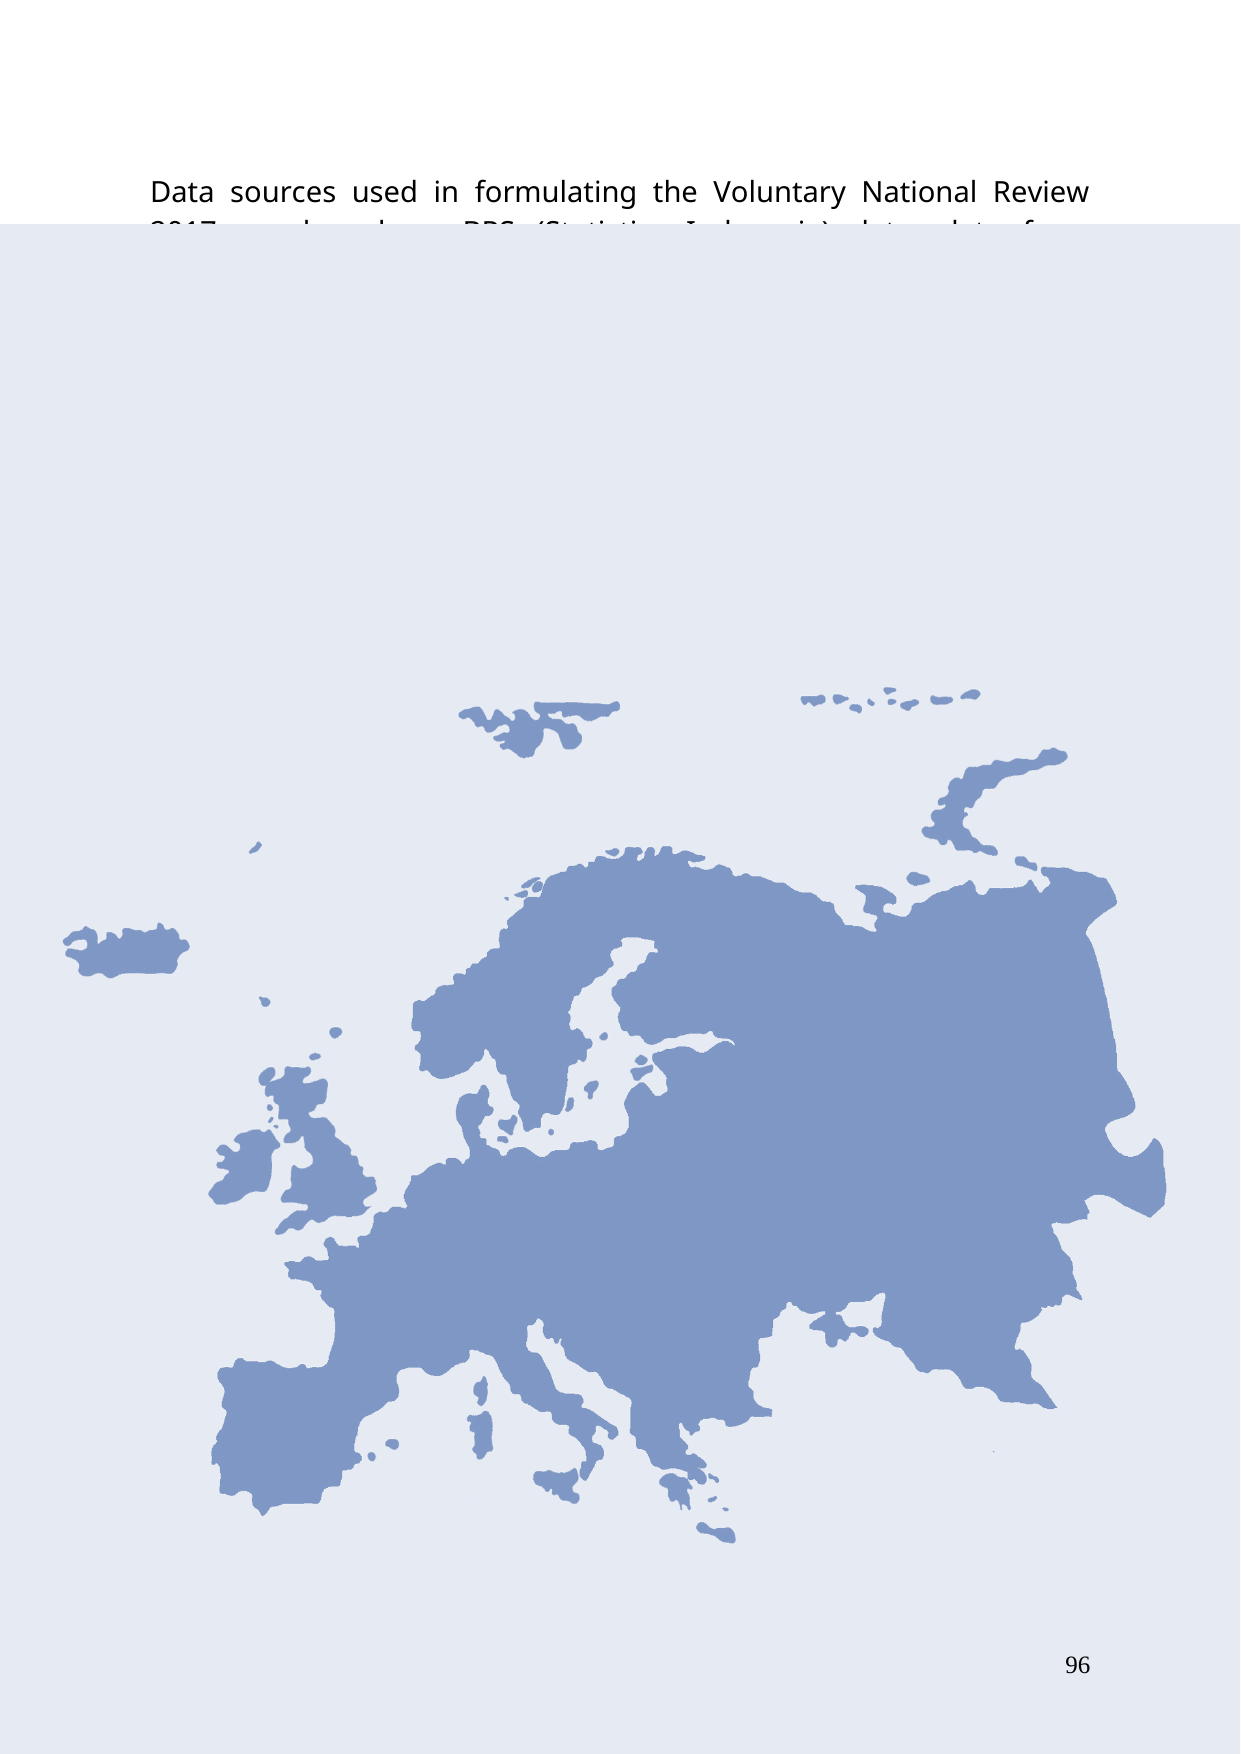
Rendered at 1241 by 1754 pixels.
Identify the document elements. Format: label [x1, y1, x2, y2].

text [150, 171, 1090, 224]
